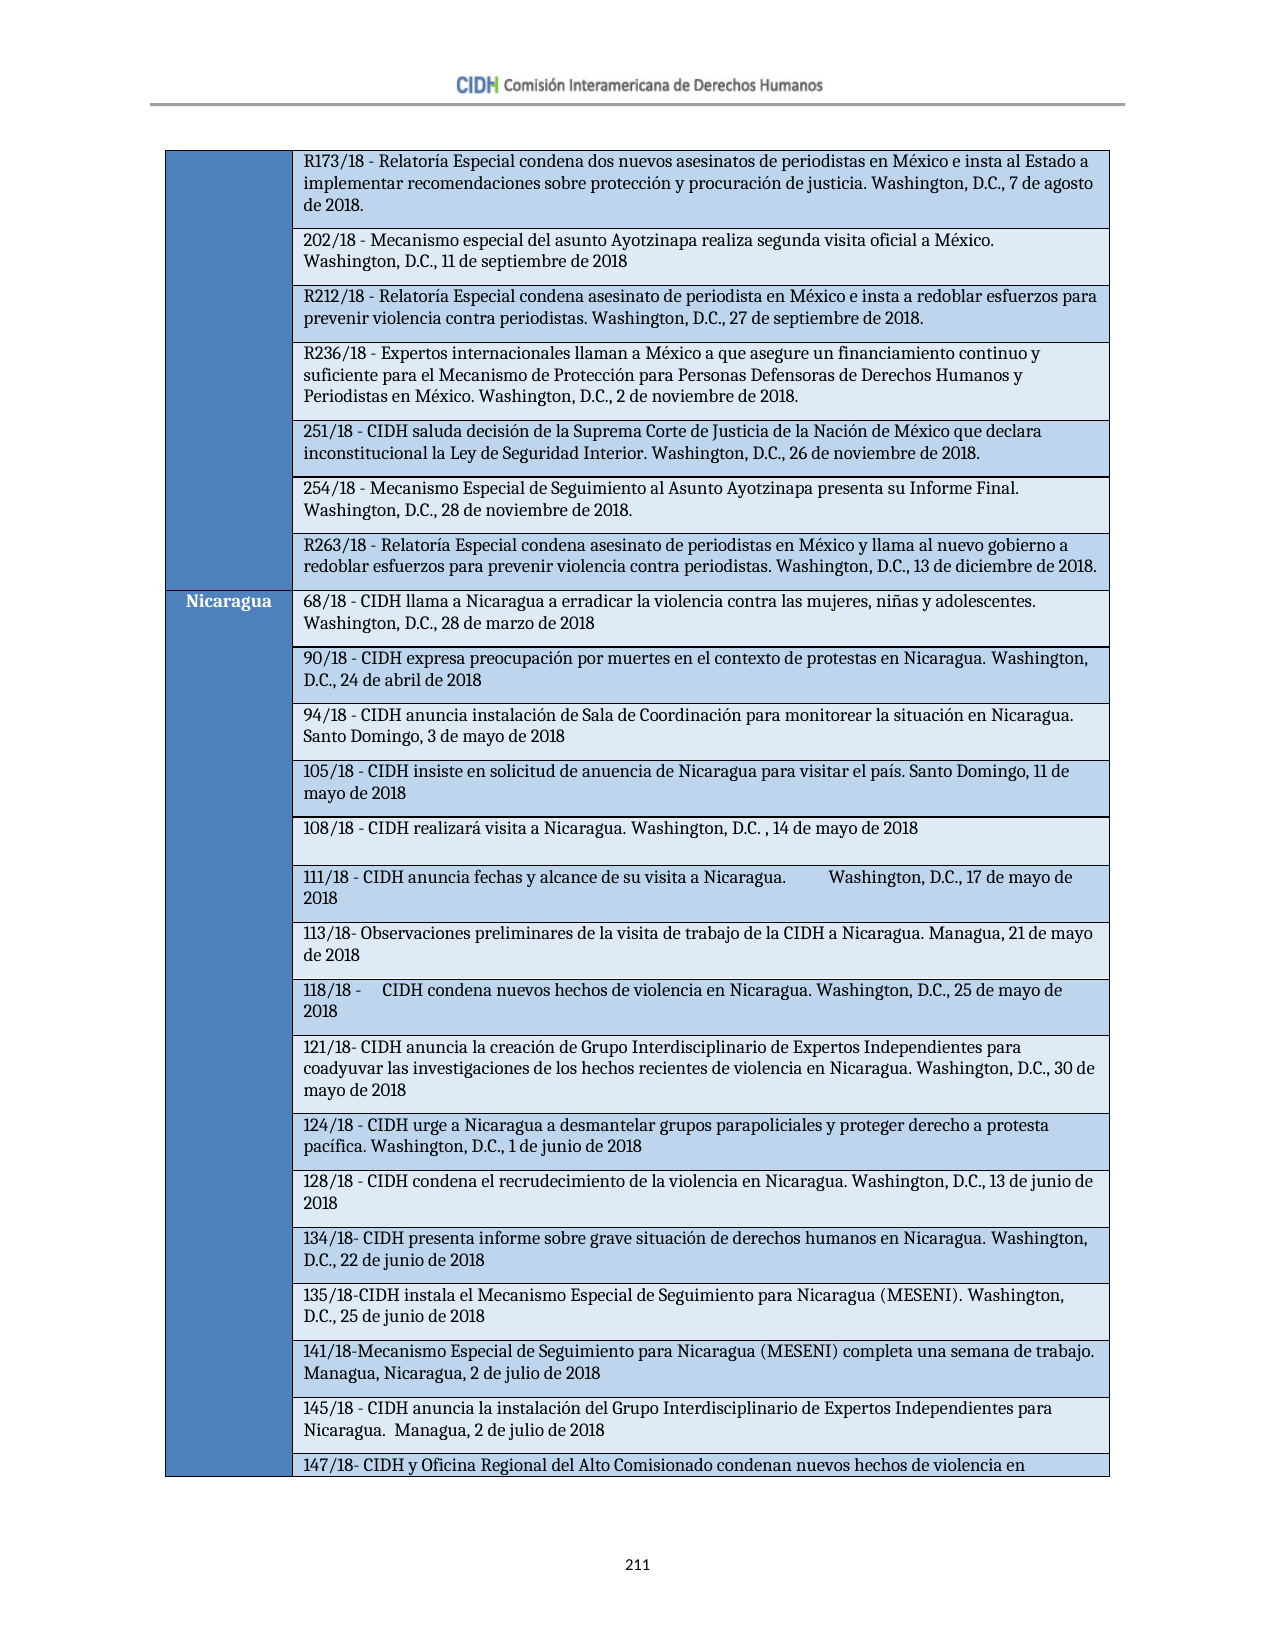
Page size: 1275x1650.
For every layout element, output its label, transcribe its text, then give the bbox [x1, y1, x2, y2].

table_cell 141/18-Mecanismo Especial de Seguimiento para Nicaragua (MESENI) completa una semana de trabajo. Managua, Nicaragua, 2 de julio de 2018 [293, 1341, 1109, 1397]
picture [450, 75, 826, 96]
table_cell 118/18 - CIDH condena nuevos hechos de violencia en Nicaragua. Washington, D.C., 25 de mayo de 2018 [293, 980, 1109, 1035]
table_cell 134/18- CIDH presenta informe sobre grave situación de derechos humanos en Nicaragua. Washington, D.C., 22 de junio de 2018 [293, 1228, 1109, 1283]
table_cell 111/18 - CIDH anuncia fechas y alcance de su visita a Nicaragua. Washington, D.C., 17 de mayo de 2018 [293, 866, 1109, 922]
table_cell 254/18 - Mecanismo Especial de Seguimiento al Asunto Ayotzinapa presenta su Informe Final. Washington, D.C., 28 de noviembre de 2018. [293, 478, 1109, 533]
table_cell R212/18 - Relatoría Especial condena asesinato de periodista en México e insta a redoblar esfuerzos para prevenir violencia contra periodistas. Washington, D.C., 27 de septiembre de 2018. [293, 286, 1109, 342]
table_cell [293, 1454, 1109, 1476]
table_cell 124/18 - CIDH urge a Nicaragua a desmantelar grupos parapoliciales y proteger derecho a protesta pacífica. Washington, D.C., 1 de junio de 2018 [293, 1114, 1109, 1170]
table_cell 135/18-CIDH instala el Mecanismo Especial de Seguimiento para Nicaragua (MESENI). Washington, D.C., 25 de junio de 2018 [293, 1284, 1109, 1340]
table_cell 251/18 - CIDH saluda decisión de la Suprema Corte de Justicia de la Nación de México que declara inconstitucional la Ley de Seguridad Interior. Washington, D.C., 26 de noviembre de 2018. [293, 421, 1109, 476]
table_cell 145/18 - CIDH anuncia la instalación del Grupo Interdisciplinario de Expertos Independientes para Nicaragua. Managua, 2 de julio de 2018 [293, 1398, 1109, 1453]
table_cell R236/18 - Expertos internacionales llaman a México a que asegure un financiamiento continuo y suficiente para el Mecanismo de Protección para Personas Defensoras de Derechos Humanos y Periodistas en México. Washington, D.C., 2 de noviembre de 2018. [293, 343, 1109, 420]
table_cell 202/18 - Mecanismo especial del asunto Ayotzinapa realiza segunda visita oficial a México. Washington, D.C., 11 de septiembre de 2018 [293, 229, 1109, 285]
table_cell 105/18 - CIDH insiste en solicitud de anuencia de Nicaragua para visitar el país. Santo Domingo, 11 de mayo de 2018 [293, 761, 1109, 816]
table_cell 121/18- CIDH anuncia la creación de Grupo Interdisciplinario de Expertos Independientes para coadyuvar las investigaciones de los hechos recientes de violencia en Nicaragua. Washington, D.C., 30 de mayo de 2018 [293, 1036, 1109, 1113]
table_cell 94/18 - CIDH anuncia instalación de Sala de Coordinación para monitorear la situación en Nicaragua. Santo Domingo, 3 de mayo de 2018 [293, 704, 1109, 760]
table_cell R263/18 - Relatoría Especial condena asesinato de periodistas en México y llama al nuevo gobierno a redoblar esfuerzos para prevenir violencia contra periodistas. Washington, D.C., 13 de diciembre de 2018. [293, 534, 1109, 590]
table_cell 90/18 - CIDH expresa preocupación por muertes en el contexto de protestas en Nicaragua. Washington, D.C., 24 de abril de 2018 [293, 648, 1109, 703]
table_cell R173/18 - Relatoría Especial condena dos nuevos asesinatos de periodistas en México e insta al Estado a implementar recomendaciones sobre protección y procuración de justicia. Washington, D.C., 7 de agosto de 2018. [293, 151, 1109, 228]
table_cell Nicaragua [166, 591, 292, 1476]
table_cell 128/18 - CIDH condena el recrudecimiento de la violencia en Nicaragua. Washington, D.C., 13 de junio de 2018 [293, 1171, 1109, 1227]
table_cell 108/18 - CIDH realizará visita a Nicaragua. Washington, D.C. , 14 de mayo de 2018 [293, 818, 1109, 865]
table_cell 113/18- Observaciones preliminares de la visita de trabajo de la CIDH a Nicaragua. Managua, 21 de mayo de 2018 [293, 923, 1109, 978]
table_cell 68/18 - CIDH llama a Nicaragua a erradicar la violencia contra las mujeres, niñas y adolescentes. Washington, D.C., 28 de marzo de 2018 [293, 591, 1109, 646]
